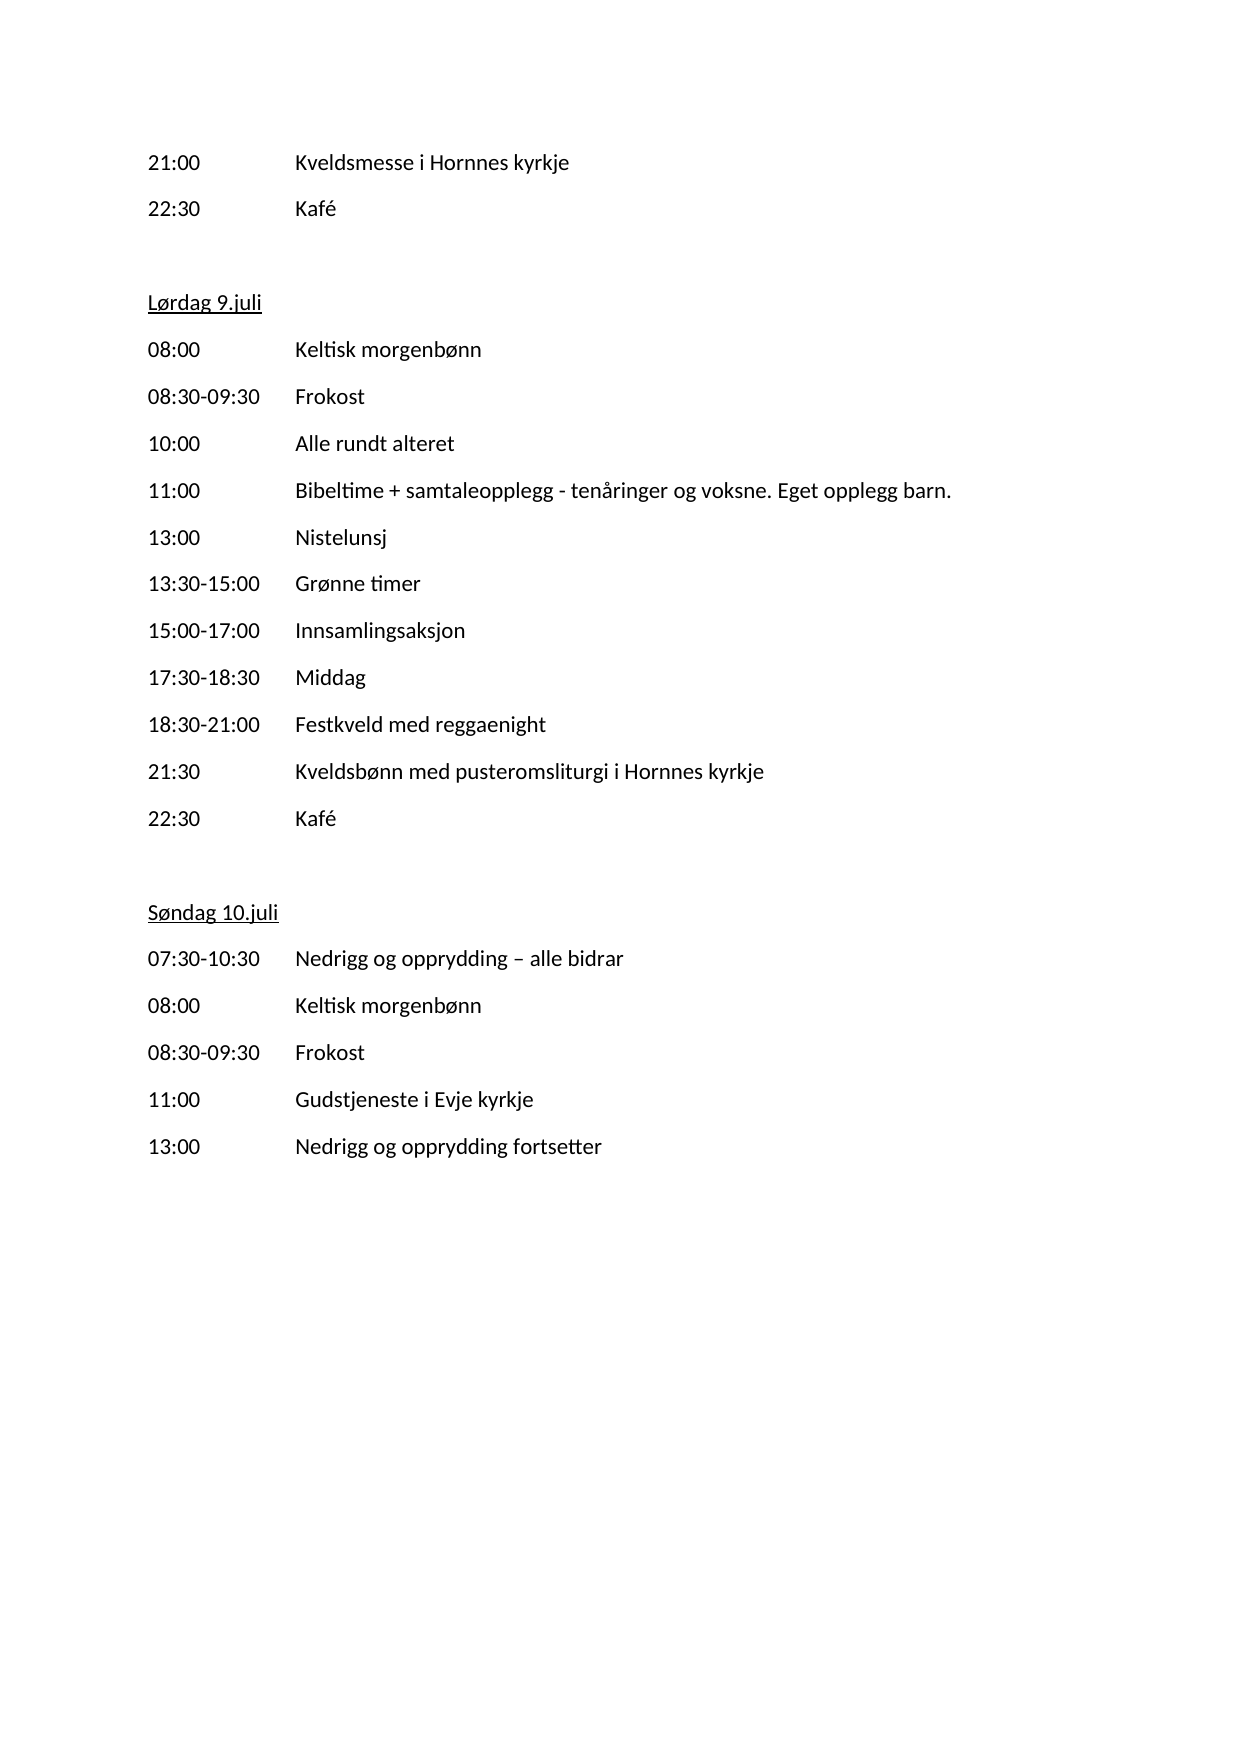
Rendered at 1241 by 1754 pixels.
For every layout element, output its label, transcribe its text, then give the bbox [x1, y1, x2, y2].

text Lørdag 9.juli [148, 288, 1093, 316]
text 07:30-10:30 Nedrigg og opprydding – alle bidrar [148, 944, 1093, 972]
text 15:00-17:00 Innsamlingsaksjon [148, 616, 1093, 644]
text 21:00 Kveldsmesse i Hornnes kyrkje [148, 148, 1093, 176]
text 08:30-09:30 Frokost [148, 382, 1093, 410]
text 21:30 Kveldsbønn med pusteromsliturgi i Hornnes kyrkje [148, 757, 1093, 785]
text 08:30-09:30 Frokost [148, 1038, 1093, 1066]
text 13:00 Nistelunsj [148, 523, 1093, 551]
text 17:30-18:30 Middag [148, 663, 1093, 691]
text 08:00 Keltisk morgenbønn [148, 991, 1093, 1019]
text 11:00 Gudstjeneste i Evje kyrkje [148, 1085, 1093, 1113]
text Søndag 10.juli [148, 898, 1093, 926]
text 13:30-15:00 Grønne timer [148, 569, 1093, 597]
text 22:30 Kafé [148, 194, 1093, 222]
text 18:30-21:00 Festkveld med reggaenight [148, 710, 1093, 738]
text 22:30 Kafé [148, 804, 1093, 832]
text 08:00 Keltisk morgenbønn [148, 335, 1093, 363]
text 10:00 Alle rundt alteret [148, 429, 1093, 457]
text 13:00 Nedrigg og opprydding fortsetter [148, 1132, 1093, 1160]
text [148, 476, 1093, 504]
